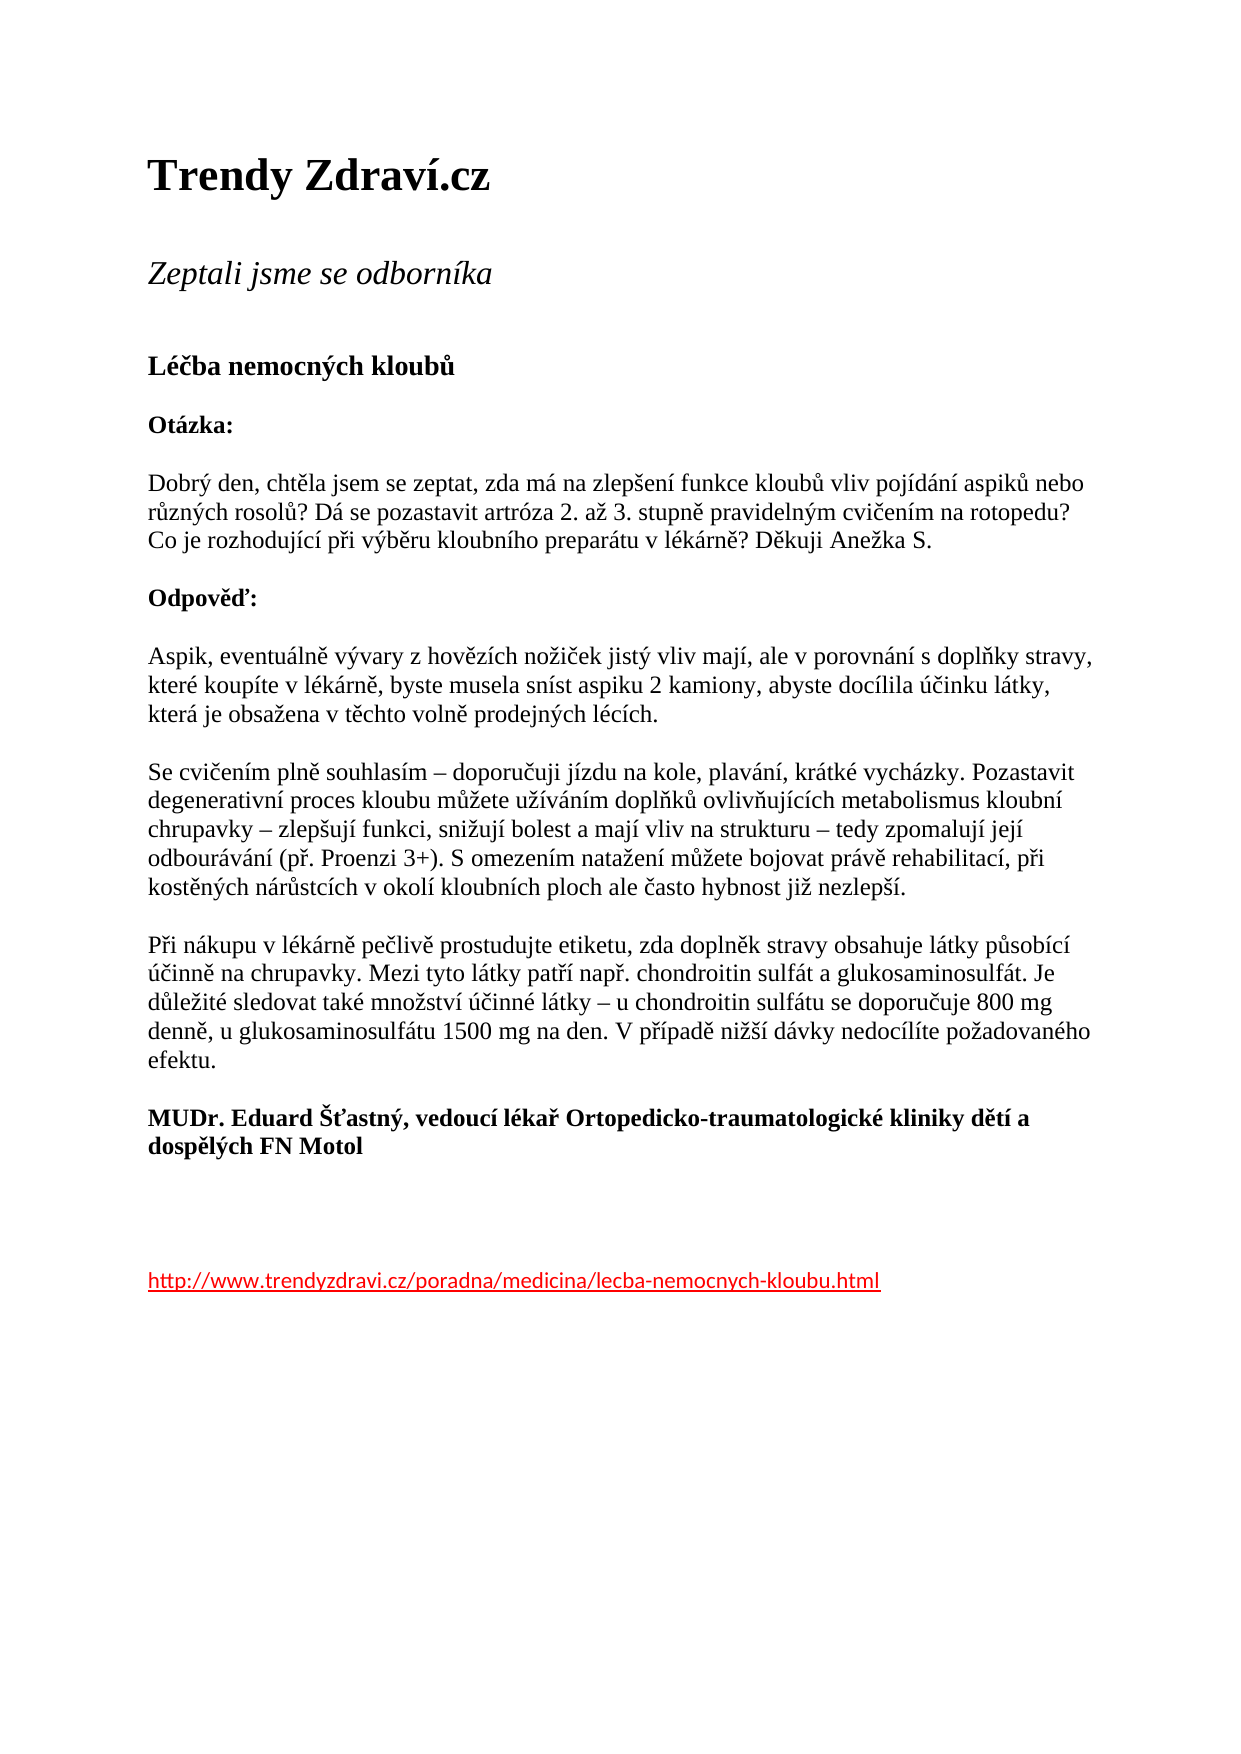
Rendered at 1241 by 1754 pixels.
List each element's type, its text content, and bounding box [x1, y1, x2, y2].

text Léčba nemocných kloubů [148, 348, 1093, 381]
text http://www.trendyzdravi.cz/poradna/medicina/lecba-nemocnych-kloubu.html [148, 1266, 1093, 1294]
text Aspik, eventuálně vývary z hovězích nožiček jistý vliv mají, ale v porovnání s doplňky stravy, které koupíte v lékárně, byste musela sníst aspiku 2 kamiony, abyste docílila účinku látky, která je obsažena v těchto volně prodejných lécích. [148, 641, 1093, 728]
text Otázka: [148, 410, 1093, 439]
text Při nákupu v lékárně pečlivě prostudujte etiketu, zda doplněk stravy obsahuje látky působící účinně na chrupavky. Mezi tyto látky patří např. chondroitin sulfát a glukosaminosulfát. Je důležité sledovat také množství účinné látky – u chondroitin sulfátu se doporučuje 800 mg denně, u glukosaminosulfátu 1500 mg na den. V případě nižší dávky nedocílíte požadovaného efektu. [148, 930, 1093, 1073]
text MUDr. Eduard Šťastný, vedoucí lékař Ortopedicko-traumatologické kliniky dětí a dospělých FN Motol [148, 1103, 1093, 1160]
text Dobrý den, chtěla jsem se zeptat, zda má na zlepšení funkce kloubů vliv pojídání aspiků nebo různých rosolů? Dá se pozastavit artróza 2. až 3. stupně pravidelným cvičením na rotopedu? Co je rozhodující při výběru kloubního preparátu v lékárně? Děkuji Anežka S. [148, 468, 1093, 554]
text Zeptali jsme se odborníka [148, 253, 1093, 291]
text Odpověď: [148, 583, 1093, 612]
text Trendy Zdraví.cz [148, 148, 1093, 200]
text Se cvičením plně souhlasím – doporučuji jízdu na kole, plavání, krátké vycházky. Pozastavit degenerativní proces kloubu můžete užíváním doplňků ovlivňujících metabolismus kloubní chrupavky – zlepšují funkci, snižují bolest a mají vliv na strukturu – tedy zpomalují její odbourávání (př. Proenzi 3+). S omezením natažení můžete bojovat právě rehabilitací, při kostěných nárůstcích v okolí kloubních ploch ale často hybnost již nezlepší. [148, 757, 1093, 901]
